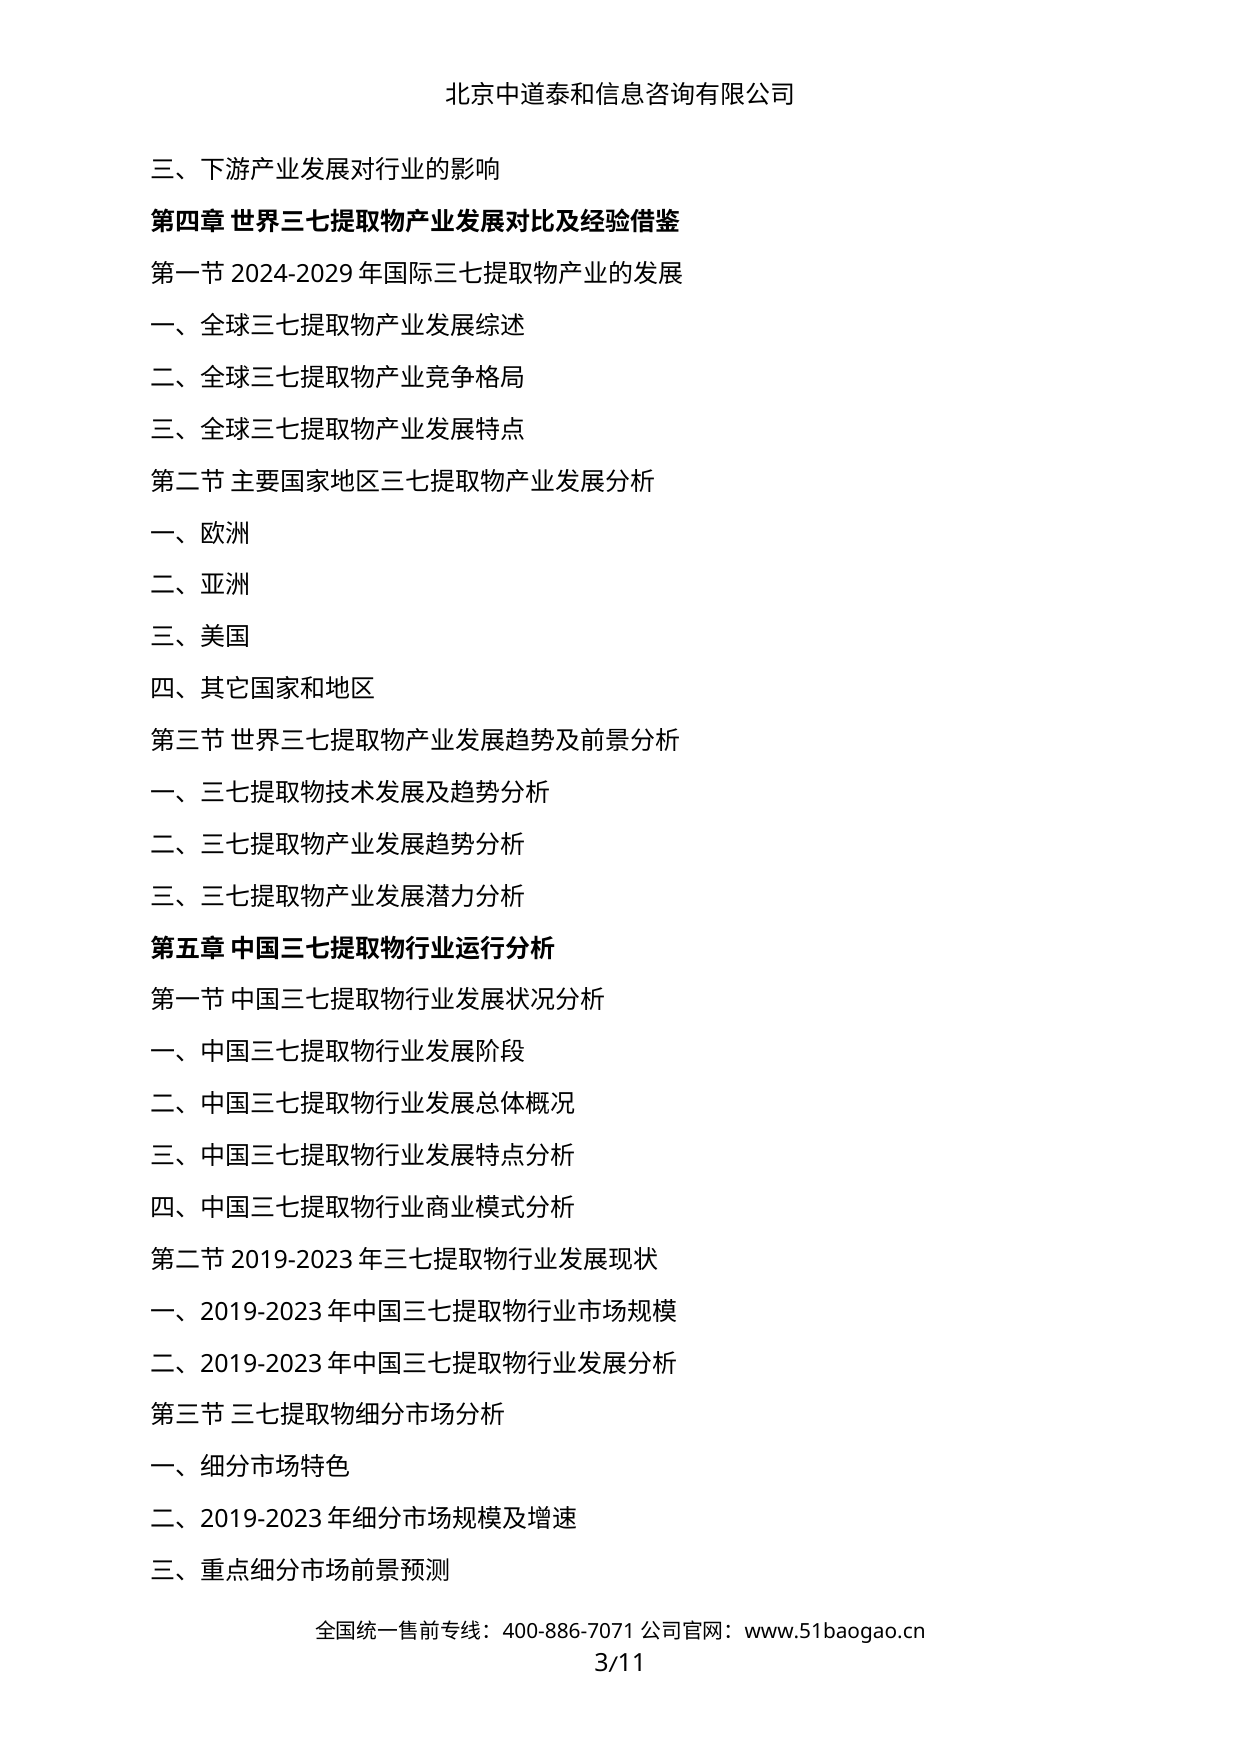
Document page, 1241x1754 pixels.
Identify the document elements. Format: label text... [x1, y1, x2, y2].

text 三、全球三七提取物产业发展特点 [150, 409, 1090, 446]
text 第三节 三七提取物细分市场分析 [150, 1395, 1090, 1431]
text 三、美国 [150, 617, 1090, 653]
text 一、细分市场特色 [150, 1447, 1090, 1483]
text 三、三七提取物产业发展潜力分析 [150, 876, 1090, 912]
text 二、中国三七提取物行业发展总体概况 [150, 1084, 1090, 1120]
text 一、中国三七提取物行业发展阶段 [150, 1032, 1090, 1068]
text 一、欧洲 [150, 513, 1090, 549]
text 二、全球三七提取物产业竞争格局 [150, 357, 1090, 394]
text 第四章 世界三七提取物产业发展对比及经验借鉴 [150, 202, 1090, 238]
text 一、2019-2023年中国三七提取物行业市场规模 [150, 1291, 1090, 1327]
text 第一节 2024-2029年国际三七提取物产业的发展 [150, 254, 1090, 290]
text 第一节 中国三七提取物行业发展状况分析 [150, 980, 1090, 1016]
text 一、全球三七提取物产业发展综述 [150, 306, 1090, 342]
text 第二节 主要国家地区三七提取物产业发展分析 [150, 461, 1090, 497]
text 第五章 中国三七提取物行业运行分析 [150, 928, 1090, 964]
text 四、中国三七提取物行业商业模式分析 [150, 1187, 1090, 1224]
text 三、中国三七提取物行业发展特点分析 [150, 1136, 1090, 1172]
text 第三节 世界三七提取物产业发展趋势及前景分析 [150, 721, 1090, 757]
text 二、2019-2023年中国三七提取物行业发展分析 [150, 1343, 1090, 1379]
text 二、亚洲 [150, 565, 1090, 601]
text 四、其它国家和地区 [150, 669, 1090, 705]
text 二、2019-2023年细分市场规模及增速 [150, 1499, 1090, 1535]
text 二、三七提取物产业发展趋势分析 [150, 824, 1090, 861]
text 一、三七提取物技术发展及趋势分析 [150, 772, 1090, 809]
text 第二节 2019-2023年三七提取物行业发展现状 [150, 1239, 1090, 1276]
text 三、重点细分市场前景预测 [150, 1551, 1090, 1587]
text 三、下游产业发展对行业的影响 [150, 150, 1090, 186]
